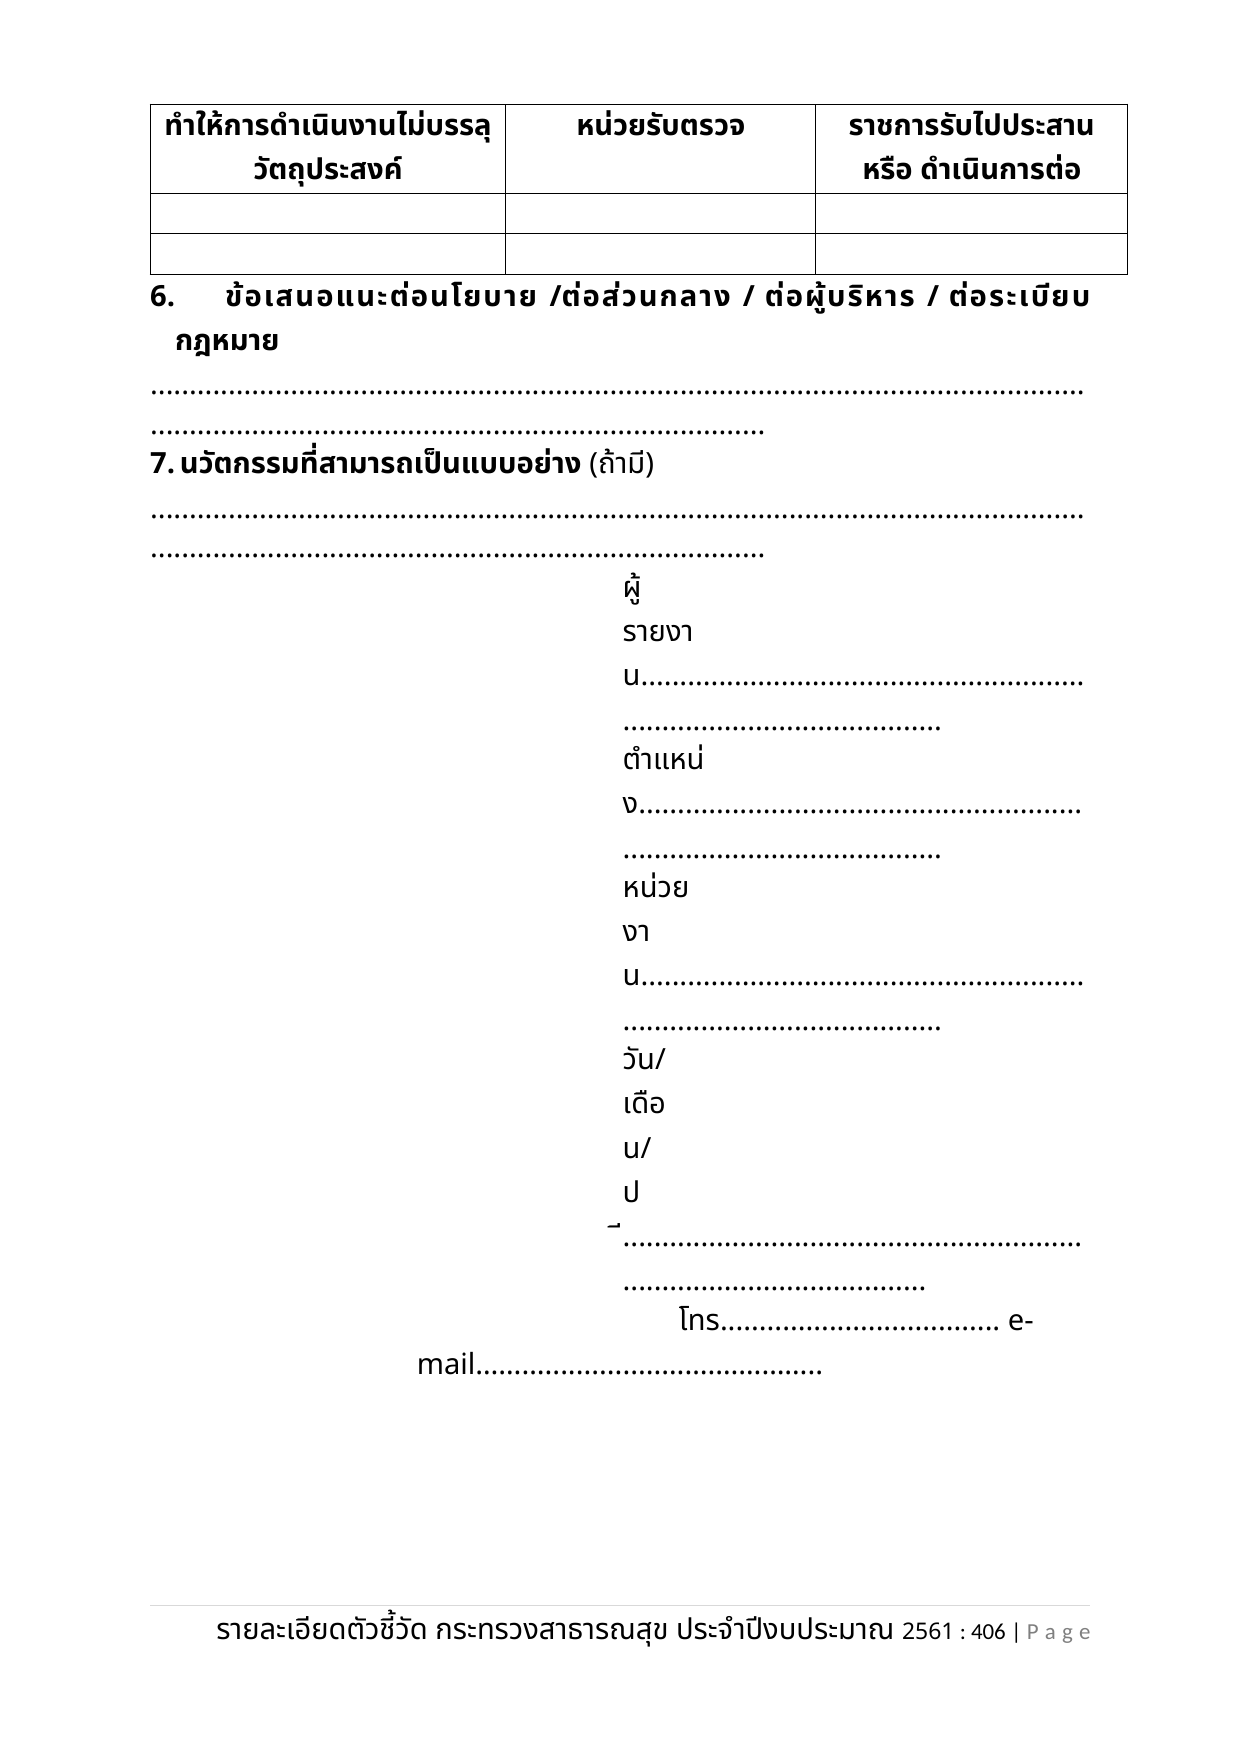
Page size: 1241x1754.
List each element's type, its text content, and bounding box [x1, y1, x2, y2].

list นวัตกรรมที่สามารถเป็นแบบอย่าง (ถ้ามี) [150, 443, 1090, 487]
text วัน/เดือน/ปี.................................................................................................. [622, 1039, 1090, 1299]
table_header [816, 105, 1127, 193]
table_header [506, 105, 815, 193]
table_cell [151, 194, 505, 233]
text โทร.................................... e-mail………...............…….………….. [150, 1299, 1090, 1383]
text ....................................................................................................................................................................................................... [150, 487, 1090, 566]
table_cell [816, 234, 1127, 274]
table_cell [506, 234, 815, 274]
text ผู้รายงาน.................................................................................................. [622, 566, 1090, 738]
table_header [151, 105, 505, 193]
text หน่วยงาน.................................................................................................. [622, 867, 1090, 1039]
table_cell [816, 194, 1127, 233]
table_cell [506, 194, 815, 233]
text ตำแหน่ง.................................................................................................. [622, 738, 1090, 867]
table_cell [151, 234, 505, 274]
text ....................................................................................................................................................................................................... [150, 363, 1090, 443]
list ข้อเสนอแนะต่อนโยบาย /ต่อส่วนกลาง / ต่อผู้บริหาร / ต่อระเบียบ กฎหมาย [150, 275, 1090, 363]
